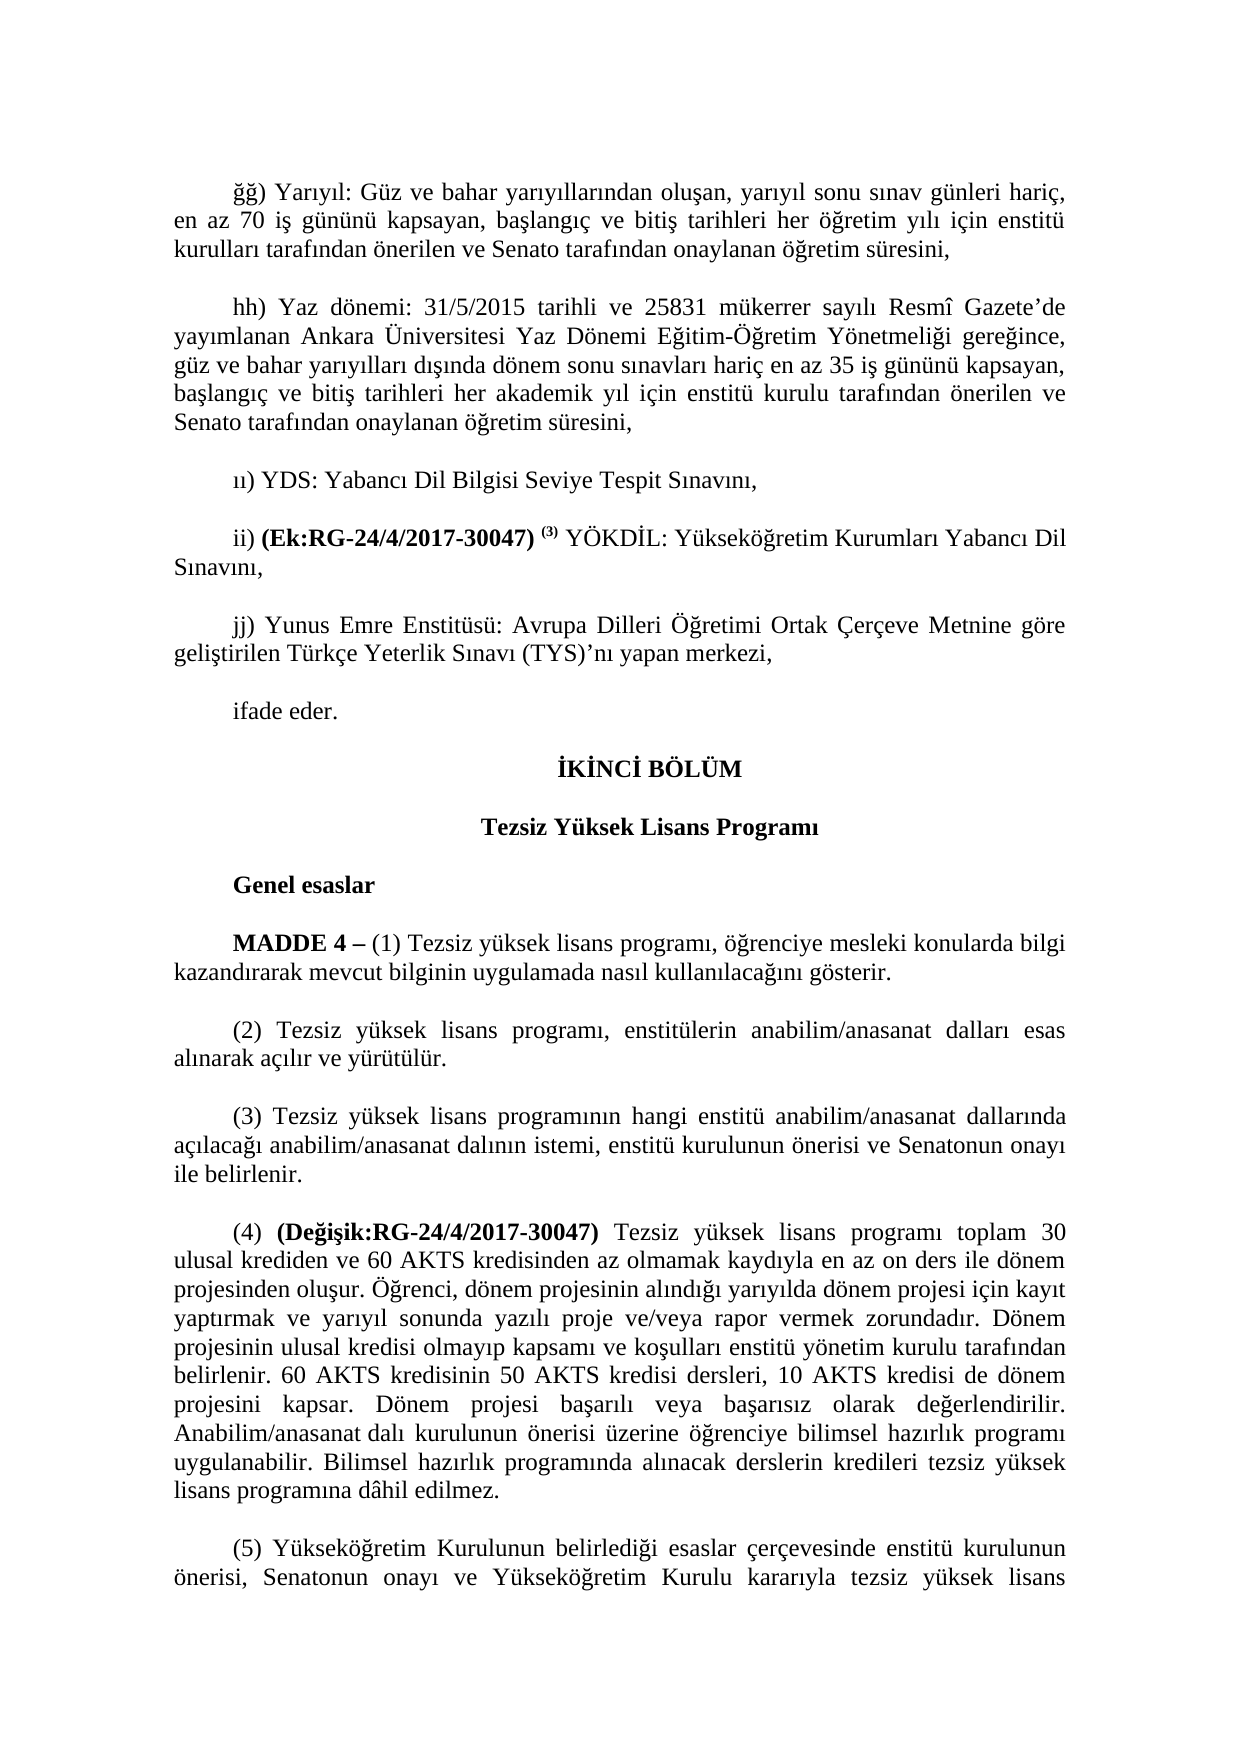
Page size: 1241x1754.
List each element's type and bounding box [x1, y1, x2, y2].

table_header [148, 148, 1093, 1591]
